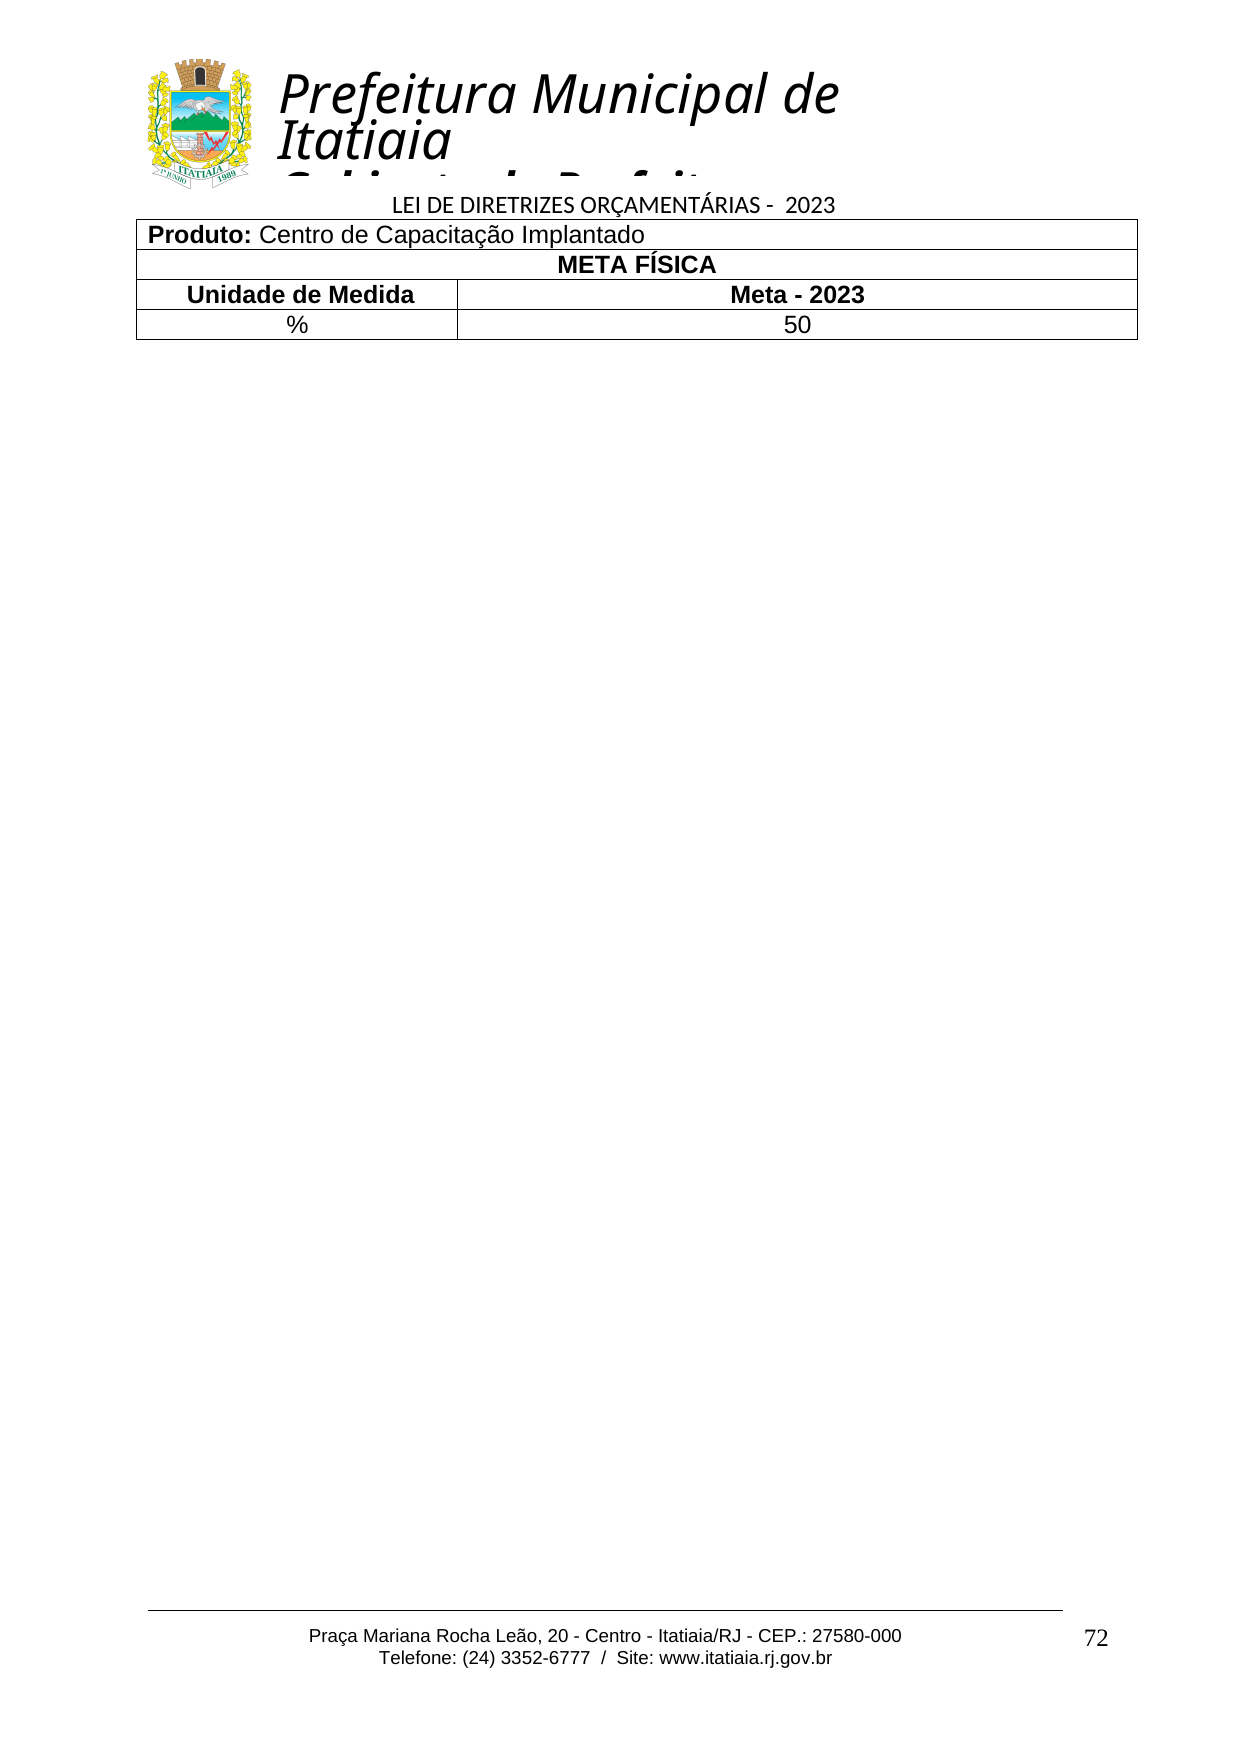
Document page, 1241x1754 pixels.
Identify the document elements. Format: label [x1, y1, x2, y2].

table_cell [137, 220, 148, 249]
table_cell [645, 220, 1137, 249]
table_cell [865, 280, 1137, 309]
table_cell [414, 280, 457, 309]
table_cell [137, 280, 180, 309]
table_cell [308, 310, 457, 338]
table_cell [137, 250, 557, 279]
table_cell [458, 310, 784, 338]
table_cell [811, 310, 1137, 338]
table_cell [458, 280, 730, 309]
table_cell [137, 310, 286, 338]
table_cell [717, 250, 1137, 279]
picture [147, 59, 252, 189]
